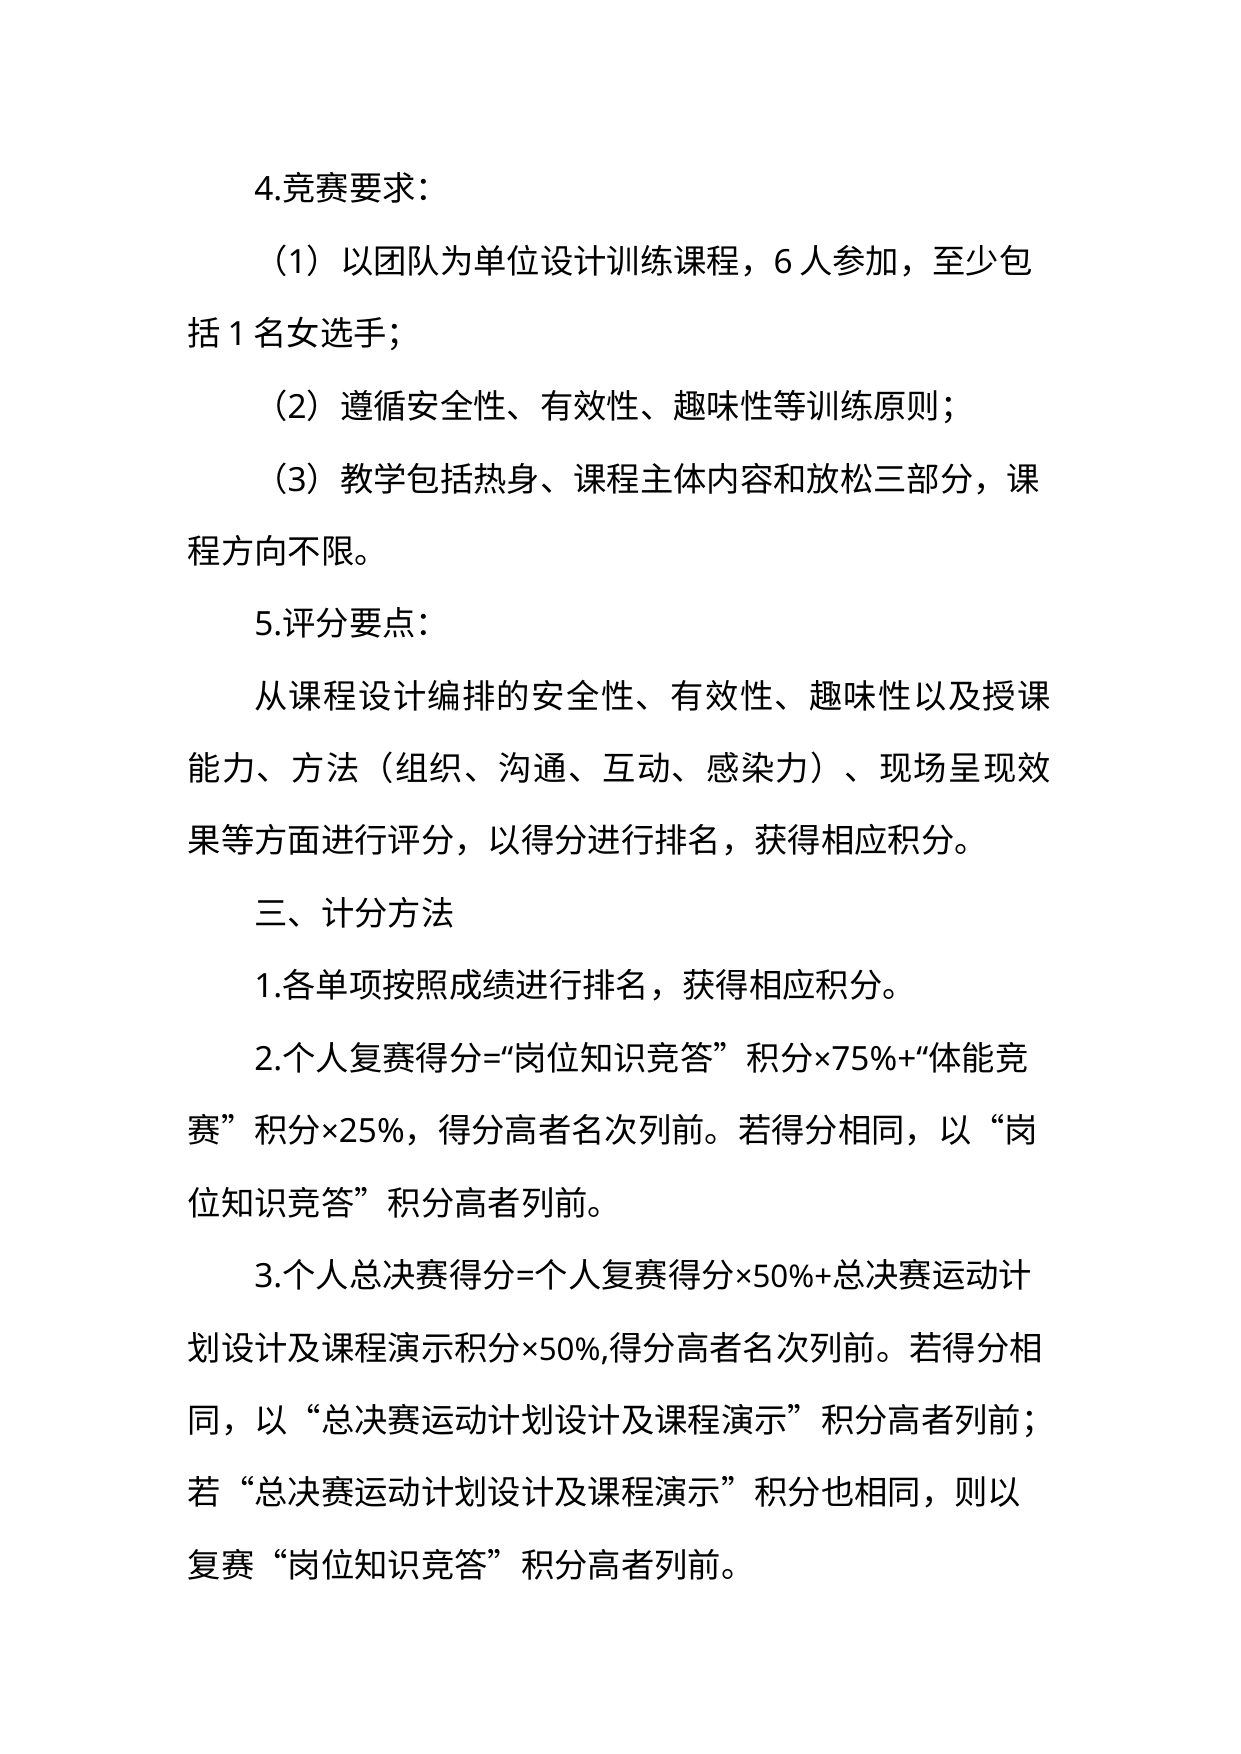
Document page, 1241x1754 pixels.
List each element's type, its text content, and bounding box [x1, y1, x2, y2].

text 5.评分要点： [187, 597, 1053, 646]
text 2.个人复赛得分=“岗位知识竞答”积分×75%+“体能竞赛”积分×25%，得分高者名次列前。若得分相同，以“岗位知识竞答”积分高者列前。 [187, 1031, 1053, 1225]
text （1）以团队为单位设计训练课程，6人参加，至少包括1名女选手； [187, 234, 1053, 356]
text 从课程设计编排的安全性、有效性、趣味性以及授课能力、方法（组织、沟通、互动、感染力）、现场呈现效果等方面进行评分，以得分进行排名，获得相应积分。 [187, 670, 1053, 862]
text （2）遵循安全性、有效性、趣味性等训练原则； [187, 380, 1053, 428]
text （3）教学包括热身、课程主体内容和放松三部分，课程方向不限。 [187, 452, 1053, 573]
text 4.竞赛要求： [187, 162, 1053, 210]
text 1.各单项按照成绩进行排名，获得相应积分。 [187, 959, 1053, 1007]
text 3.个人总决赛得分=个人复赛得分×50%+总决赛运动计划设计及课程演示积分×50%,得分高者名次列前。若得分相同，以“总决赛运动计划设计及课程演示”积分高者列前；若“总决赛运动计划设计及课程演示”积分也相同，则以复赛“岗位知识竞答”积分高者列前。 [187, 1249, 1053, 1587]
text 三、计分方法 [187, 887, 1053, 935]
